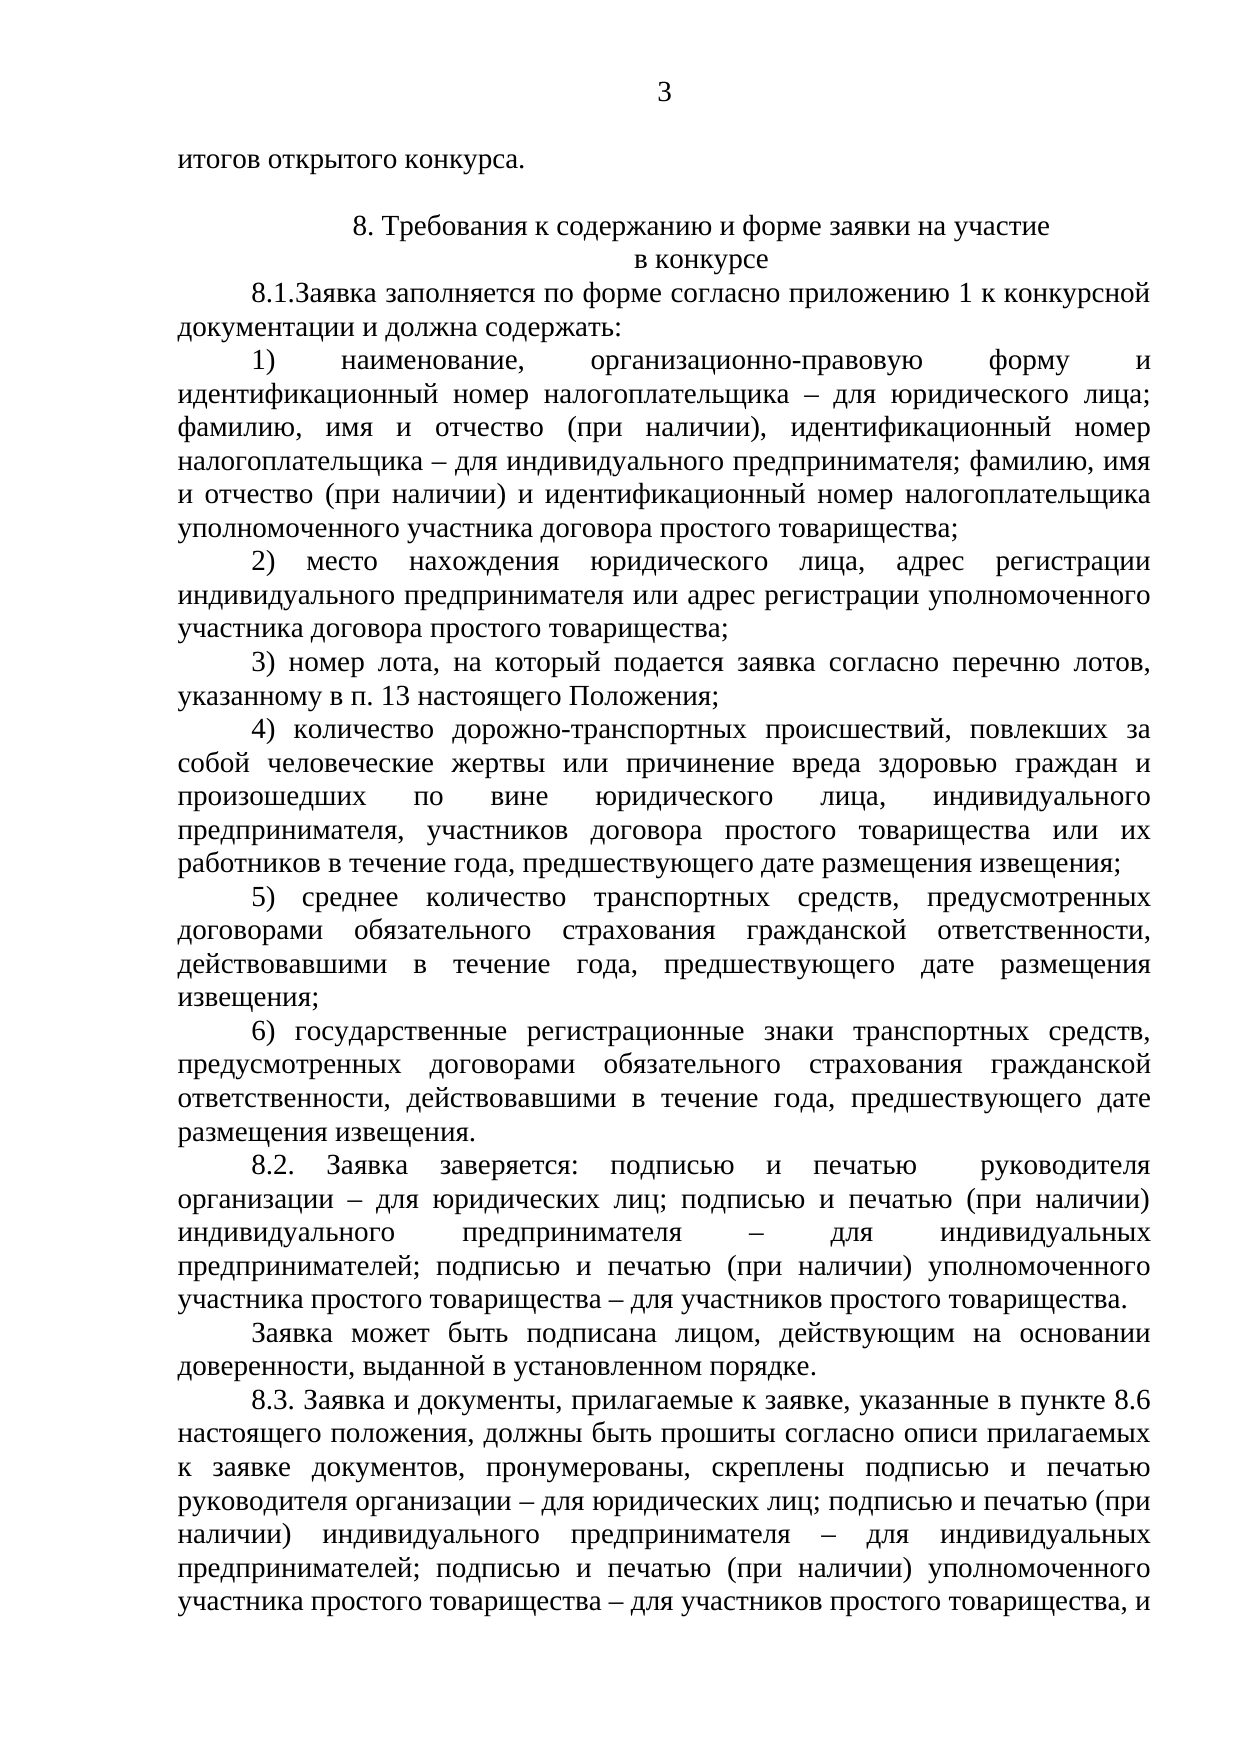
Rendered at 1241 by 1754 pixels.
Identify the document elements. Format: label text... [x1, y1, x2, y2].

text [177, 141, 1152, 174]
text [177, 1382, 1152, 1617]
text 8.1.Заявка заполняется по форме согласно приложению 1 к конкурсной документации и должна содержать: [177, 275, 1152, 342]
text 2) место нахождения юридического лица, адрес регистрации индивидуального предпринимателя или адрес регистрации уполномоченного участника договора простого товарищества; [177, 543, 1152, 644]
text 1) наименование, организационно-правовую форму и идентификационный номер налогоплательщика – для юридического лица; фамилию, имя и отчество (при наличии), идентификационный номер налогоплательщика – для индивидуального предпринимателя; фамилию, имя и отчество (при наличии) и идентификационный номер налогоплательщика уполномоченного участника договора простого товарищества; [177, 342, 1152, 543]
text 4) количество дорожно-транспортных происшествий, повлекших за собой человеческие жертвы или причинение вреда здоровью граждан и произошедших по вине юридического лица, индивидуального предпринимателя, участников договора простого товарищества или их работников в течение года, предшествующего дате размещения извещения; [177, 711, 1152, 879]
text 3) номер лота, на который подается заявка согласно перечню лотов, указанному в п. 13 настоящего Положения; [177, 644, 1152, 711]
text в конкурсе [177, 242, 1152, 275]
text Заявка может быть подписана лицом, действующим на основании доверенности, выданной в установленном порядке. [177, 1315, 1152, 1382]
text 8. Требования к содержанию и форме заявки на участие [177, 208, 1152, 242]
text 6) государственные регистрационные знаки транспортных средств, предусмотренных договорами обязательного страхования гражданской ответственности, действовавшими в течение года, предшествующего дате размещения извещения. [177, 1013, 1152, 1147]
text 5) среднее количество транспортных средств, предусмотренных договорами обязательного страхования гражданской ответственности, действовавшими в течение года, предшествующего дате размещения извещения; [177, 879, 1152, 1013]
text 8.2. Заявка заверяется: подписью и печатью руководителя организации – для юридических лиц; подписью и печатью (при наличии) индивидуального предпринимателя – для индивидуальных предпринимателей; подписью и печатью (при наличии) уполномоченного участника простого товарищества – для участников простого товарищества. [177, 1147, 1152, 1315]
